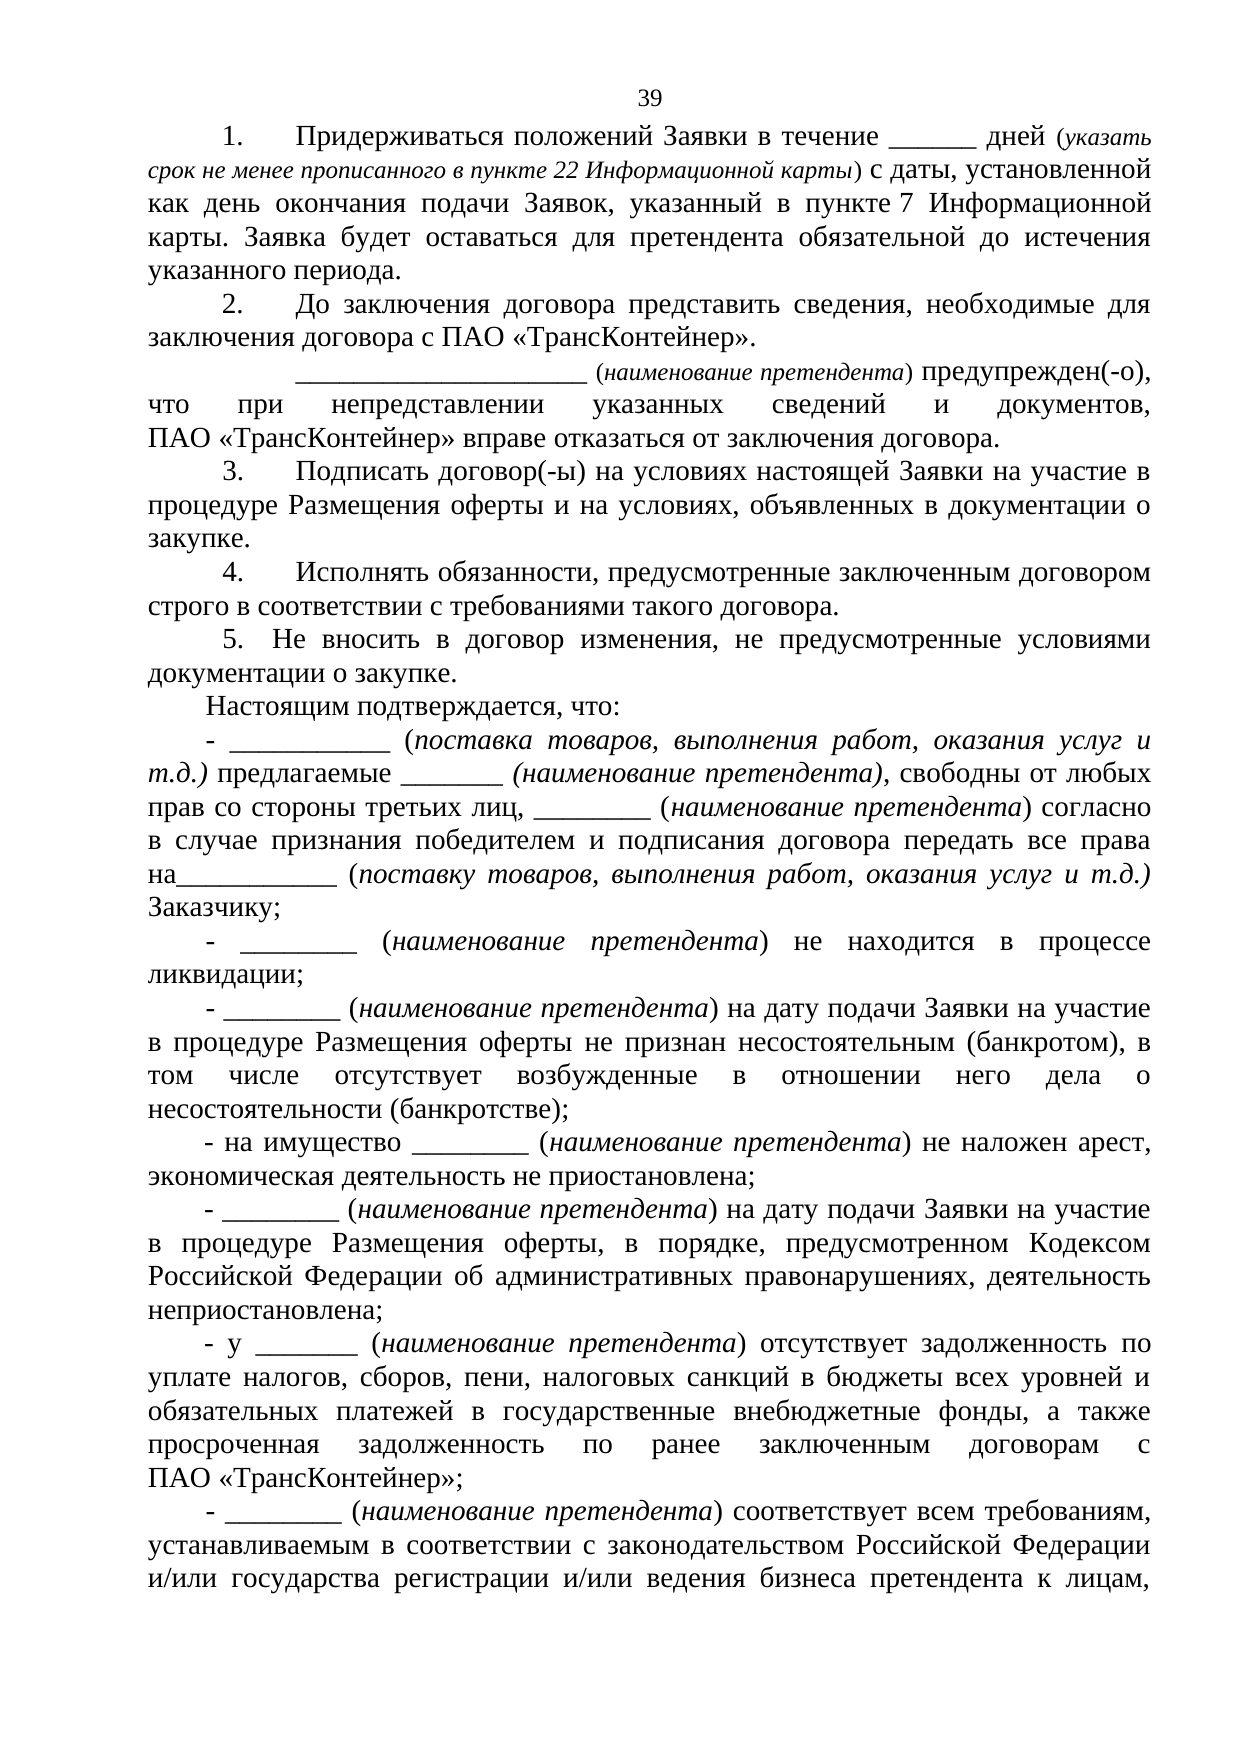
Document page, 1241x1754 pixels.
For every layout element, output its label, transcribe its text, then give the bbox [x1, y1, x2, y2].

text - у _______ (наименование претендента) отсутствует задолженность по уплате налогов, сборов, пени, налоговых санкций в бюджеты всех уровней и обязательных платежей в государственные внебюджетные фонды, а также просроченная задолженность по ранее заключенным договорам с ПАО «ТрансКонтейнер»; [148, 1326, 1152, 1493]
list Придерживаться положений Заявки в течение ______ дней (указать срок не менее прописанного в пункте 22 Информационной карты) с даты, установленной как день окончания подачи Заявок, указанный в пункте 7 Информационной карты. Заявка будет оставаться для претендента обязательной до истечения указанного периода. [148, 118, 1152, 286]
text - ___________ (поставка товаров, выполнения работ, оказания услуг и т.д.) предлагаемые _______ (наименование претендента), свободны от любых прав со стороны третьих лиц, ________ (наименование претендента) согласно в случае признания победителем и подписания договора передать все права на___________ (поставку товаров, выполнения работ, оказания услуг и т.д.) Заказчику; [148, 722, 1152, 923]
list Подписать договор(-ы) на условиях настоящей Заявки на участие в процедуре Размещения оферты и на условиях, объявленных в документации о закупке. [148, 453, 1152, 554]
list До заключения договора представить сведения, необходимые для заключения договора с ПАО «ТрансКонтейнер». [148, 286, 1152, 353]
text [148, 1493, 1152, 1594]
text - ________ (наименование претендента) на дату подачи Заявки на участие в процедуре Размещения оферты, в порядке, предусмотренном Кодексом Российской Федерации об административных правонарушениях, деятельность неприостановлена; [148, 1191, 1152, 1326]
text ____________________ (наименование претендента) предупрежден(-о), что при непредставлении указанных сведений и документов, ПАО «ТрансКонтейнер» вправе отказаться от заключения договора. [148, 353, 1152, 453]
text Настоящим подтверждается, что: [148, 688, 1152, 722]
list Не вносить в договор изменения, не предусмотренные условиями документации о закупке. [148, 621, 1152, 688]
text - на имущество ________ (наименование претендента) не наложен арест, экономическая деятельность не приостановлена; [148, 1124, 1152, 1191]
text - ________ (наименование претендента) не находится в процессе ликвидации; [148, 923, 1152, 990]
text - ________ (наименование претендента) на дату подачи Заявки на участие в процедуре Размещения оферты не признан несостоятельным (банкротом), в том числе отсутствует возбужденные в отношении него дела о несостоятельности (банкротстве); [148, 990, 1152, 1124]
list Исполнять обязанности, предусмотренные заключенным договором строго в соответствии с требованиями такого договора. [148, 554, 1152, 621]
